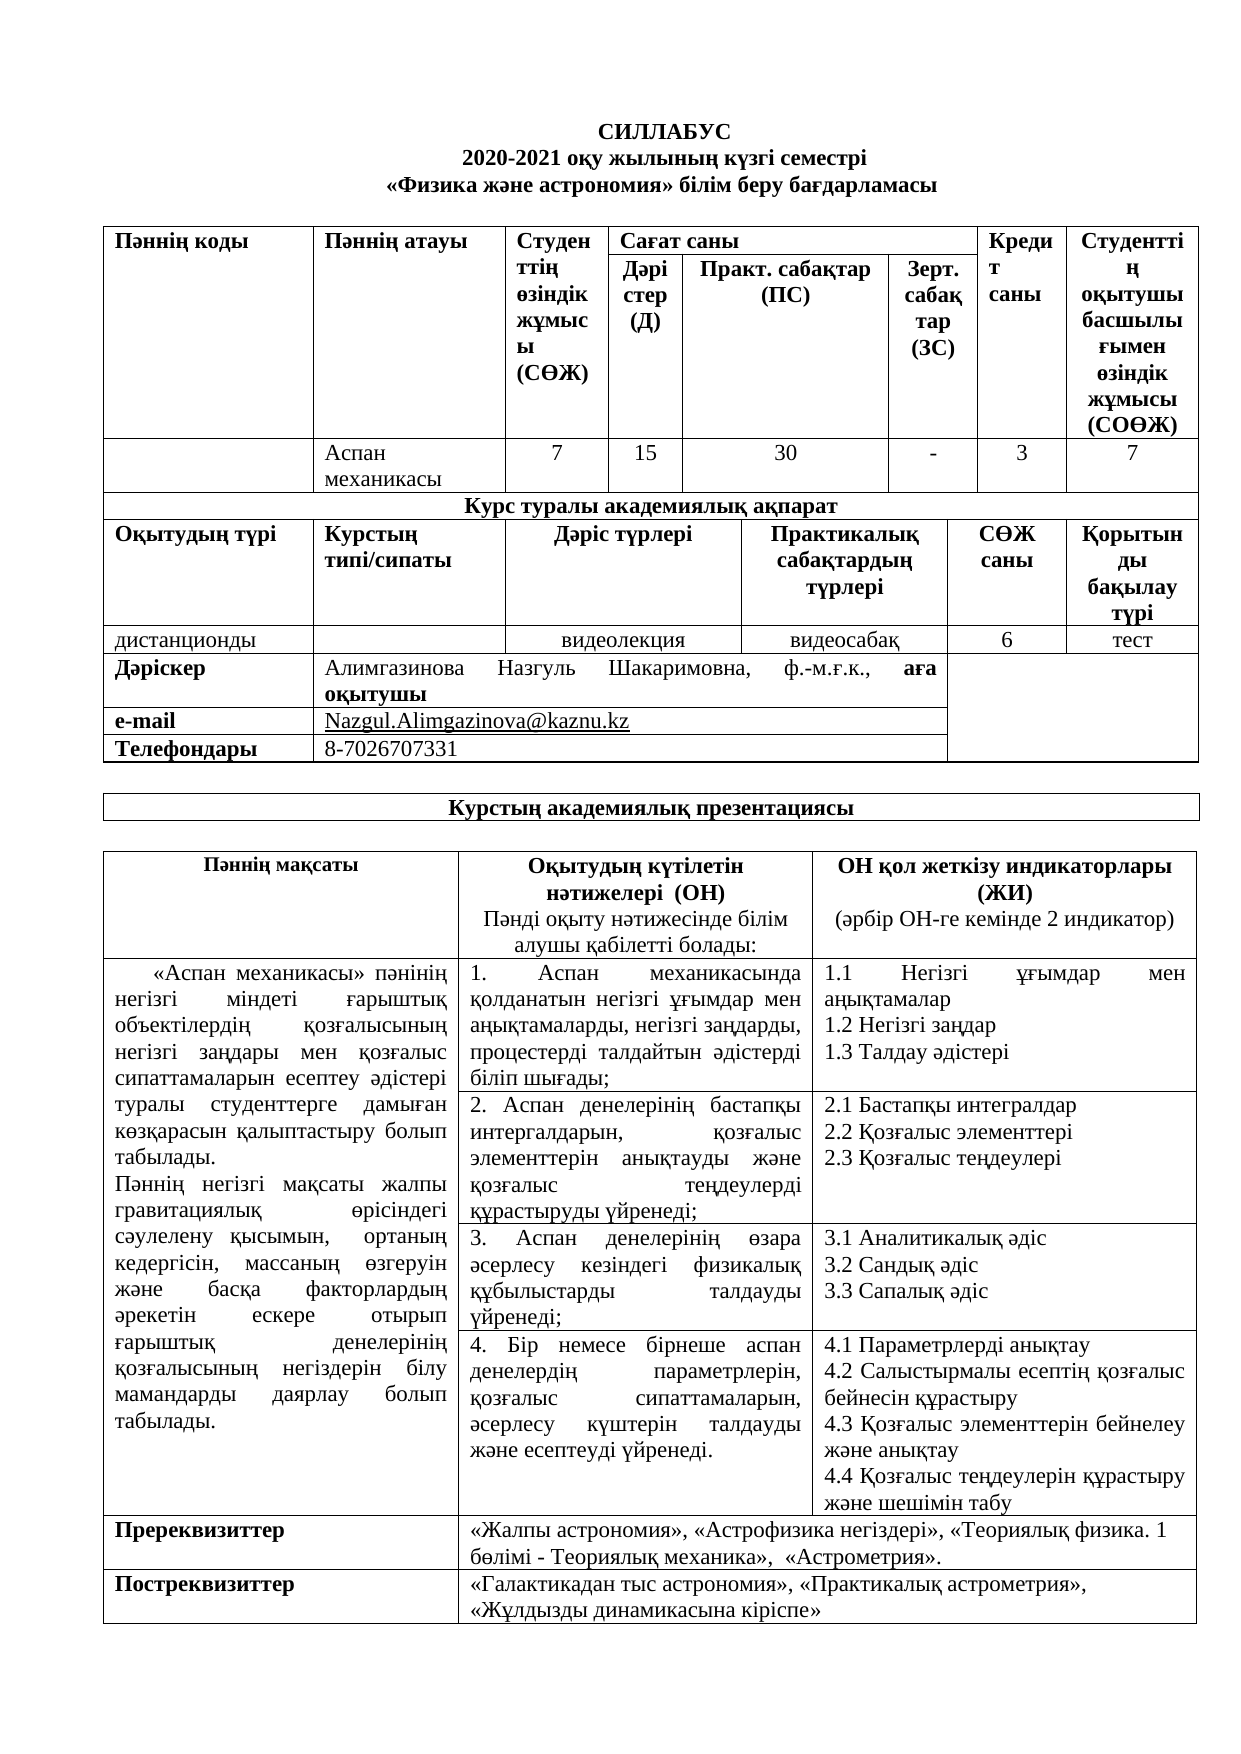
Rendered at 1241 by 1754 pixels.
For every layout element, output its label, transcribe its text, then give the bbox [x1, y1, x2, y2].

table_header Сағат саны [609, 227, 977, 253]
table_cell - [889, 439, 977, 492]
table_cell 4.1 Параметрлерді анықтау 4.2 Салыстырмалы есептің қозғалыс бейнесін құрастыру 4.3 Қозғалыс элементтерін бейнелеу және анықтау 4.4 Қозғалыс теңдеулерін құрастыру және шешімін табу [813, 1331, 1196, 1515]
table_cell Дәріс түрлері [506, 520, 741, 625]
table_cell 7 [1067, 439, 1198, 492]
table_cell видеолекция [506, 626, 741, 653]
table_cell Дәрістер (Д) [609, 255, 682, 438]
table_cell «Жалпы астрономия», «Астрофизика негіздері», «Теориялық физика. 1 бөлімі - Теориялық механика», «Астрометрия». [459, 1516, 1196, 1569]
table_cell 8-7026707331 [314, 735, 947, 761]
table_cell 3 [978, 439, 1066, 492]
table_cell Зерт. сабақтар (ЗС) [889, 255, 977, 438]
table_cell Алимгазинова Назгуль Шакаримовна, ф.-м.ғ.к., аға оқытушы [314, 654, 947, 707]
table_cell 2.1 Бастапқы интегралдар 2.2 Қозғалыс элементтері 2.3 Қозғалыс теңдеулері [813, 1092, 1196, 1223]
table_cell Курс туралы академиялық ақпарат [104, 493, 1198, 519]
table_cell «Аспан механикасы» пәнінің негізгі міндеті ғарыштық объектілердің қозғалысының негізгі заңдары мен қозғалыс сипаттамаларын есептеу әдістері туралы студенттерге дамыған көзқарасын қалыптастыру болып табылады. Пәннің негізгі мақсаты жалпы гравитациялық өрісіндегі сәулелену қысымын, ортаның кедергісін, массаның өзгеруін және басқа факторлардың әрекетін ескере отырып ғарыштық денелерінің қозғалысының негіздерін білу мамандарды даярлау болып табылады. [104, 959, 458, 1515]
text 2020-2021 оқу жылының күзгі семестрі [177, 144, 1152, 171]
table_header ОН қол жеткізу индикаторлары (ЖИ) (әрбір ОН-ге кемінде 2 индикатор) [813, 852, 1196, 958]
table_header Студенттің өзіндік жұмысы (СӨЖ) [506, 227, 608, 438]
table_cell Постреквизиттер [104, 1570, 458, 1623]
table_cell 7 [506, 439, 608, 492]
table_cell 3.1 Аналитикалық әдіс 3.2 Сандық әдіс 3.3 Сапалық әдіс [813, 1224, 1196, 1330]
table_header Студенттің оқытушы басшылығымен өзіндік жұмысы (СОӨЖ) [1067, 227, 1198, 438]
table_cell 15 [609, 439, 682, 492]
table_cell Практ. сабақтар (ПС) [683, 255, 888, 438]
table_cell Қорытынды бақылау түрі [1067, 520, 1198, 625]
table_cell 3. Аспан денелерінің өзара әсерлесу кезіндегі физикалық құбылыстарды талдауды үйренеді; [459, 1224, 812, 1330]
table_cell «Галактикадан тыс астрономия», «Практикалық астрометрия», «Жұлдызды динамикасына кіріспе» [459, 1570, 1196, 1623]
table_cell Телефондары [104, 735, 313, 761]
table_cell Пререквизиттер [104, 1516, 458, 1569]
table_cell [314, 626, 505, 653]
table_cell 1.1 Негізгі ұғымдар мен аңықтамалар 1.2 Негізгі заңдар 1.3 Талдау әдістері [813, 959, 1196, 1091]
table_cell e-mail [104, 708, 313, 734]
table_cell 2. Аспан денелерінің бастапқы интергалдарын, қозғалыс элементтерін анықтауды және қозғалыс теңдеулерді құрастыруды үйренеді; [459, 1092, 812, 1223]
table_cell дистанционды [104, 626, 313, 653]
table_cell Аспан механикасы [314, 439, 505, 492]
table_header Пәннің коды [104, 227, 313, 438]
table_cell тест [1067, 626, 1198, 653]
table_cell 6 [948, 626, 1066, 653]
table_header Кредит саны [978, 227, 1066, 438]
table_header Курстың академиялық презентациясы [104, 794, 1199, 820]
table_cell видеосабақ [742, 626, 947, 653]
table_header Оқытудың күтілетін нәтижелері (ОН) Пәнді оқыту нәтижесінде білім алушы қабілетті болады: [459, 852, 812, 958]
table_cell Курстың типі/сипаты [314, 520, 505, 625]
table_cell 30 [683, 439, 888, 492]
table_cell Оқытудың түрі [104, 520, 313, 625]
table_cell 1. Аспан механикасында қолданатын негізгі ұғымдар мен аңықтамаларды, негізгі заңдарды, процестерді талдайтын әдістерді біліп шығады; [459, 959, 812, 1091]
table_cell [104, 439, 313, 492]
table_cell Nazgul.Alimgazinova@kaznu.kz [314, 708, 947, 734]
table_cell [948, 654, 1198, 761]
table_cell 4. Бір немесе бірнеше аспан денелердің параметрлерін, қозғалыс сипаттамаларын, әсерлесу күштерін талдауды және есептеуді үйренеді. [459, 1331, 812, 1515]
text «Физика және астрономия» білім беру бағдарламасы [177, 171, 1152, 226]
table_cell СӨЖ саны [948, 520, 1066, 625]
table_header Пәннің атауы [314, 227, 505, 438]
text СИЛЛАБУС [177, 118, 1152, 144]
table_cell Практикалық сабақтардың түрлері [742, 520, 947, 625]
table_header Пәннің мақсаты [104, 852, 458, 958]
table_cell Дәріскер [104, 654, 313, 707]
